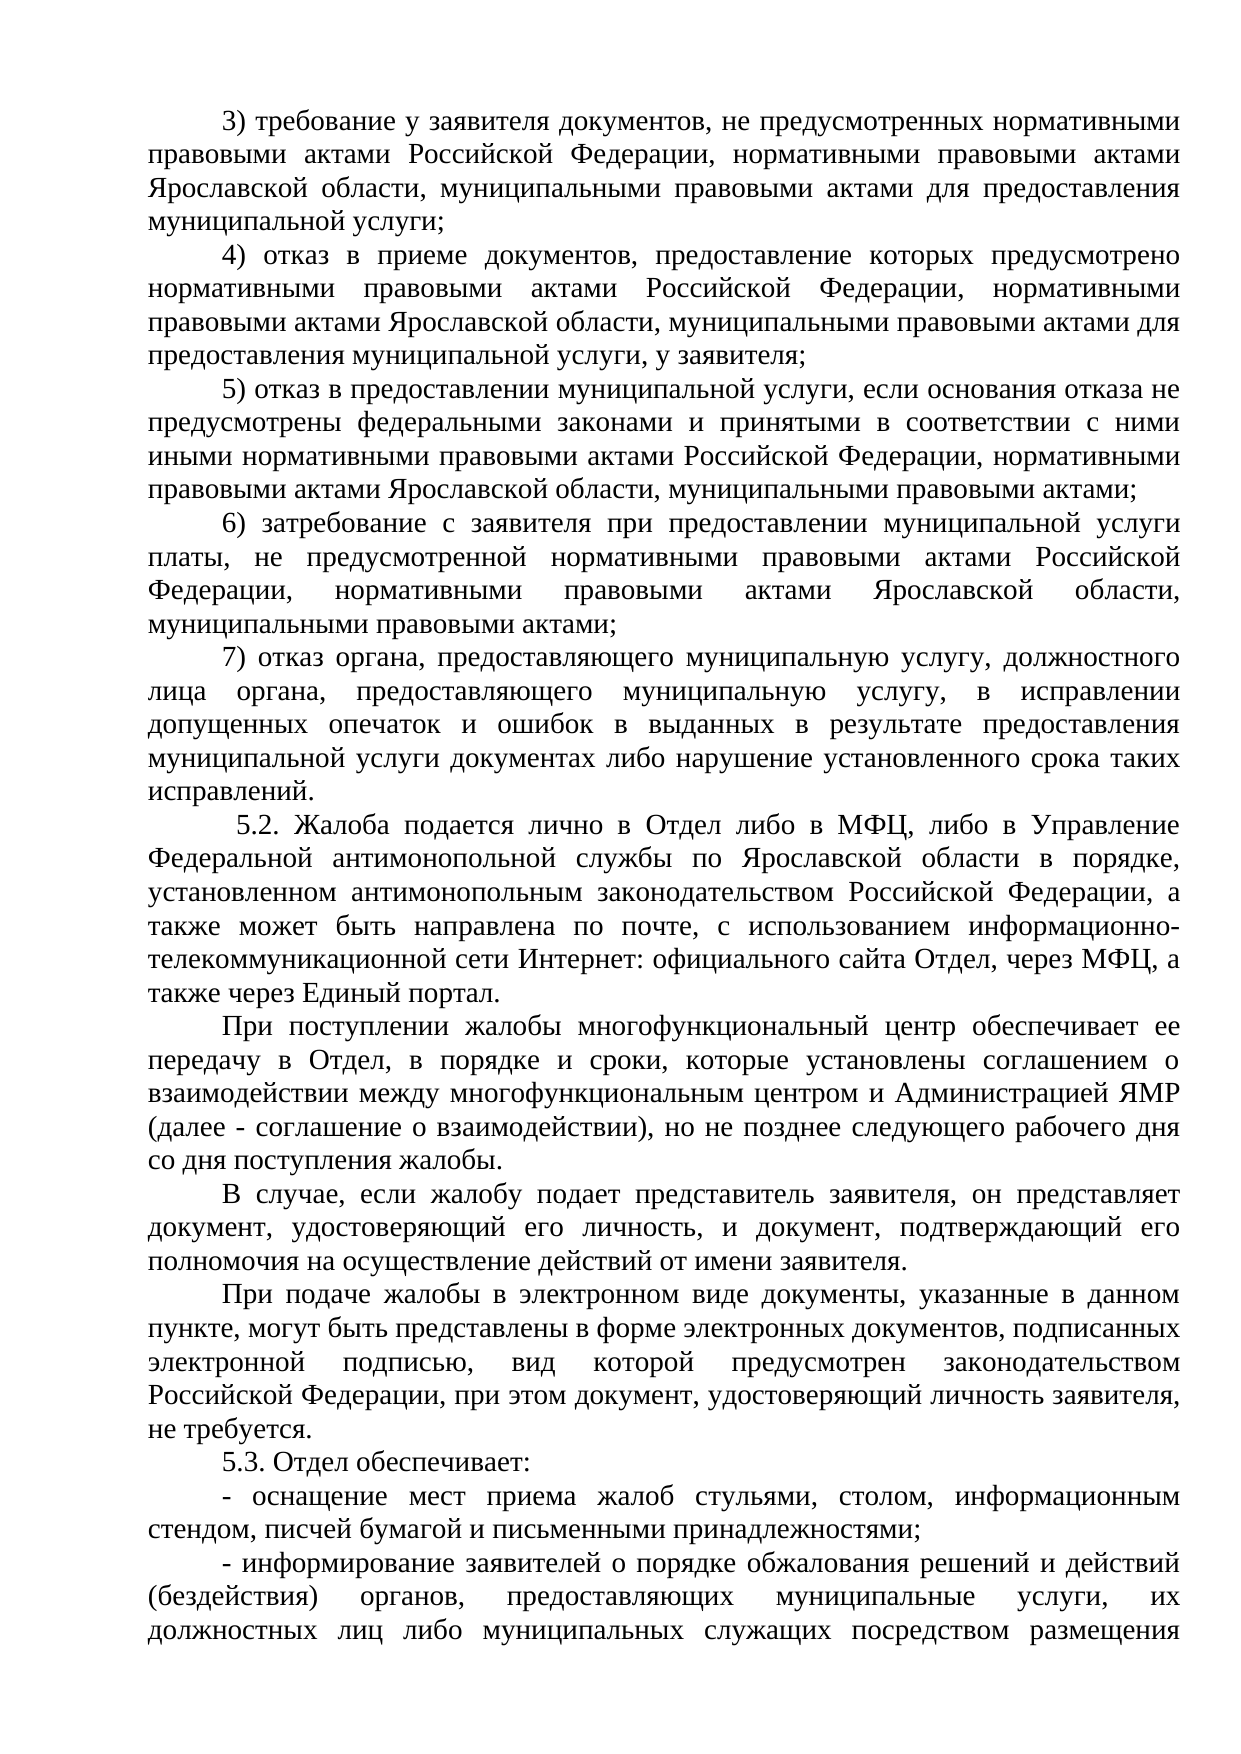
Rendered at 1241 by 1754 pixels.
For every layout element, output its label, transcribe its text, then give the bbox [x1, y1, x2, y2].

text 5) отказ в предоставлении муниципальной услуги, если основания отказа не предусмотрены федеральными законами и принятыми в соответствии с ними иными нормативными правовыми актами Российской Федерации, нормативными правовыми актами Ярославской области, муниципальными правовыми актами; [148, 371, 1181, 505]
text В случае, если жалобу подает представитель заявителя, он представляет документ, удостоверяющий его личность, и документ, подтверждающий его полномочия на осуществление действий от имени заявителя. [148, 1176, 1181, 1277]
text 5.3. Отдел обеспечивает: [148, 1444, 1181, 1478]
text 4) отказ в приеме документов, предоставление которых предусмотрено нормативными правовыми актами Российской Федерации, нормативными правовыми актами Ярославской области, муниципальными правовыми актами для предоставления муниципальной услуги, у заявителя; [148, 237, 1181, 371]
text При подаче жалобы в электронном виде документы, указанные в данном пункте, могут быть представлены в форме электронных документов, подписанных электронной подписью, вид которой предусмотрен законодательством Российской Федерации, при этом документ, удостоверяющий личность заявителя, не требуется. [148, 1277, 1181, 1444]
text 7) отказ органа, предоставляющего муниципальную услугу, должностного лица органа, предоставляющего муниципальную услугу, в исправлении допущенных опечаток и ошибок в выданных в результате предоставления муниципальной услуги документах либо нарушение установленного срока таких исправлений. [148, 639, 1181, 807]
text 5.2. Жалоба подается лично в Отдел либо в МФЦ, либо в Управление Федеральной антимонопольной службы по Ярославской области в порядке, установленном антимонопольным законодательством Российской Федерации, а также может быть направлена по почте, с использованием информационно-телекоммуникационной сети Интернет: официального сайта Отдел, через МФЦ, а также через Единый портал. [148, 807, 1181, 1008]
text 6) затребование с заявителя при предоставлении муниципальной услуги платы, не предусмотренной нормативными правовыми актами Российской Федерации, нормативными правовыми актами Ярославской области, муниципальными правовыми актами; [148, 505, 1181, 639]
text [148, 1545, 1181, 1646]
text 3) требование у заявителя документов, не предусмотренных нормативными правовыми актами Российской Федерации, нормативными правовыми актами Ярославской области, муниципальными правовыми актами для предоставления муниципальной услуги; [148, 103, 1181, 237]
text При поступлении жалобы многофункциональный центр обеспечивает ее передачу в Отдел, в порядке и сроки, которые установлены соглашением о взаимодействии между многофункциональным центром и Администрацией ЯМР (далее - соглашение о взаимодействии), но не позднее следующего рабочего дня со дня поступления жалобы. [148, 1008, 1181, 1176]
text - оснащение мест приема жалоб стульями, столом, информационным стендом, писчей бумагой и письменными принадлежностями; [148, 1478, 1181, 1545]
